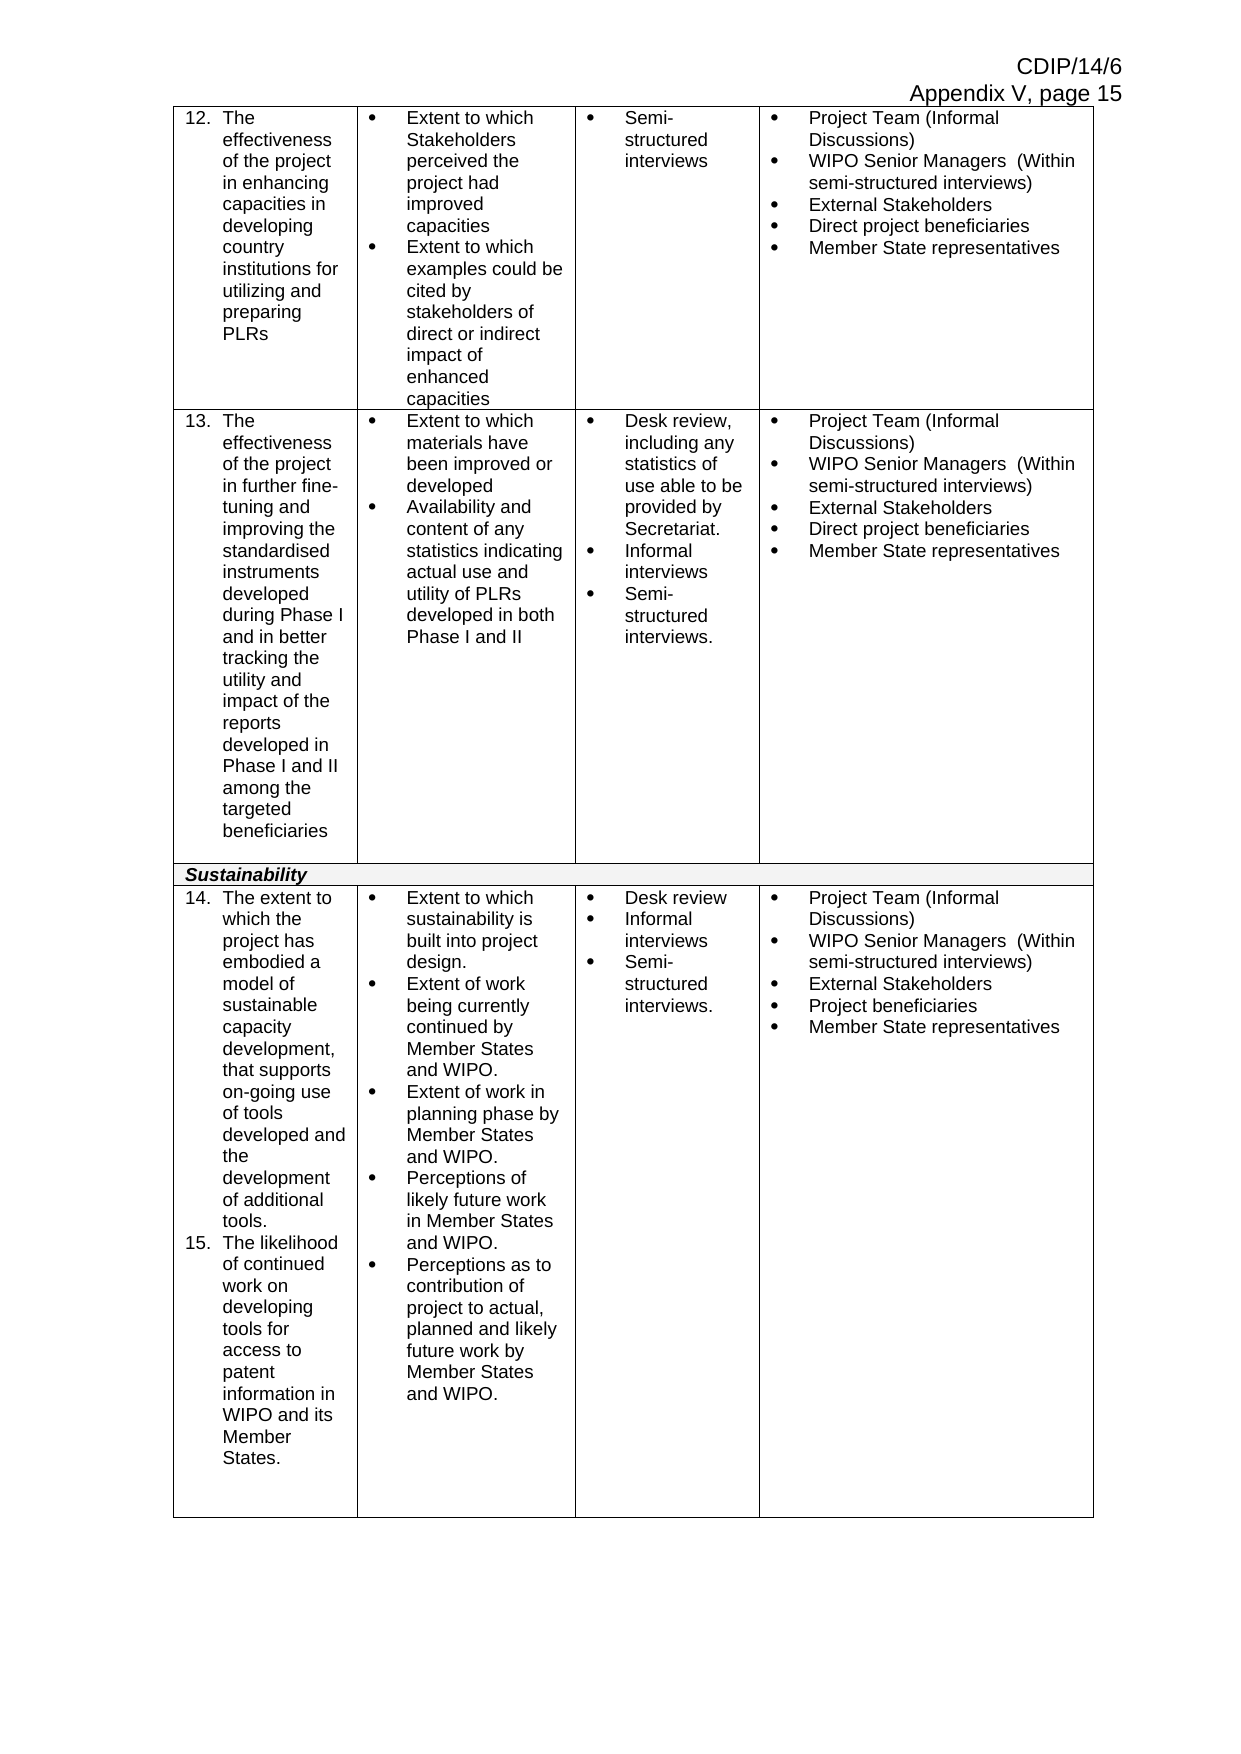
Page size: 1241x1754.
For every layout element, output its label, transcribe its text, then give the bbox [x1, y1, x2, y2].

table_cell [576, 886, 759, 1517]
table_cell Semi-structured interviews [576, 107, 759, 409]
table_cell The extent to which the project has embodied a model of sustainable capacity development, that supports on-going use of tools developed and the development of additional tools. The likelihood of continued work on developing tools for access to patent information in WIPO and its Member States. [174, 886, 357, 1517]
table_cell The effectiveness of the project in further fine-tuning and improving the standardised instruments developed during Phase I and in better tracking the utility and impact of the reports developed in Phase I and II among the targeted beneficiaries [174, 410, 357, 863]
table_cell The effectiveness of the project in enhancing capacities in developing country institutions for utilizing and preparing PLRs [174, 107, 357, 409]
table_cell Project Team (Informal Discussions) WIPO Senior Managers (Within semi-structured interviews) External Stakeholders Direct project beneficiaries Member State representatives [760, 107, 1093, 409]
table_cell Desk review, including any statistics of use able to be provided by Secretariat. Informal interviews Semi-structured interviews. [576, 410, 759, 863]
table_cell Project Team (Informal Discussions) WIPO Senior Managers (Within semi-structured interviews) External Stakeholders Direct project beneficiaries Member State representatives [760, 410, 1093, 863]
table_cell Extent to which materials have been improved or developed Availability and content of any statistics indicating actual use and utility of PLRs developed in both Phase I and II [358, 410, 575, 863]
table_cell Extent to which Stakeholders perceived the project had improved capacities Extent to which examples could be cited by stakeholders of direct or indirect impact of enhanced capacities [358, 107, 575, 409]
table_cell Sustainability [174, 864, 1093, 885]
table_cell Project Team (Informal Discussions) WIPO Senior Managers (Within semi-structured interviews) External Stakeholders Project beneficiaries Member State representatives [760, 886, 1093, 1517]
table_cell Extent to which sustainability is built into project design. Extent of work being currently continued by Member States and WIPO. Extent of work in planning phase by Member States and WIPO. Perceptions of likely future work in Member States and WIPO. Perceptions as to contribution of project to actual, planned and likely future work by Member States and WIPO. [358, 886, 575, 1517]
